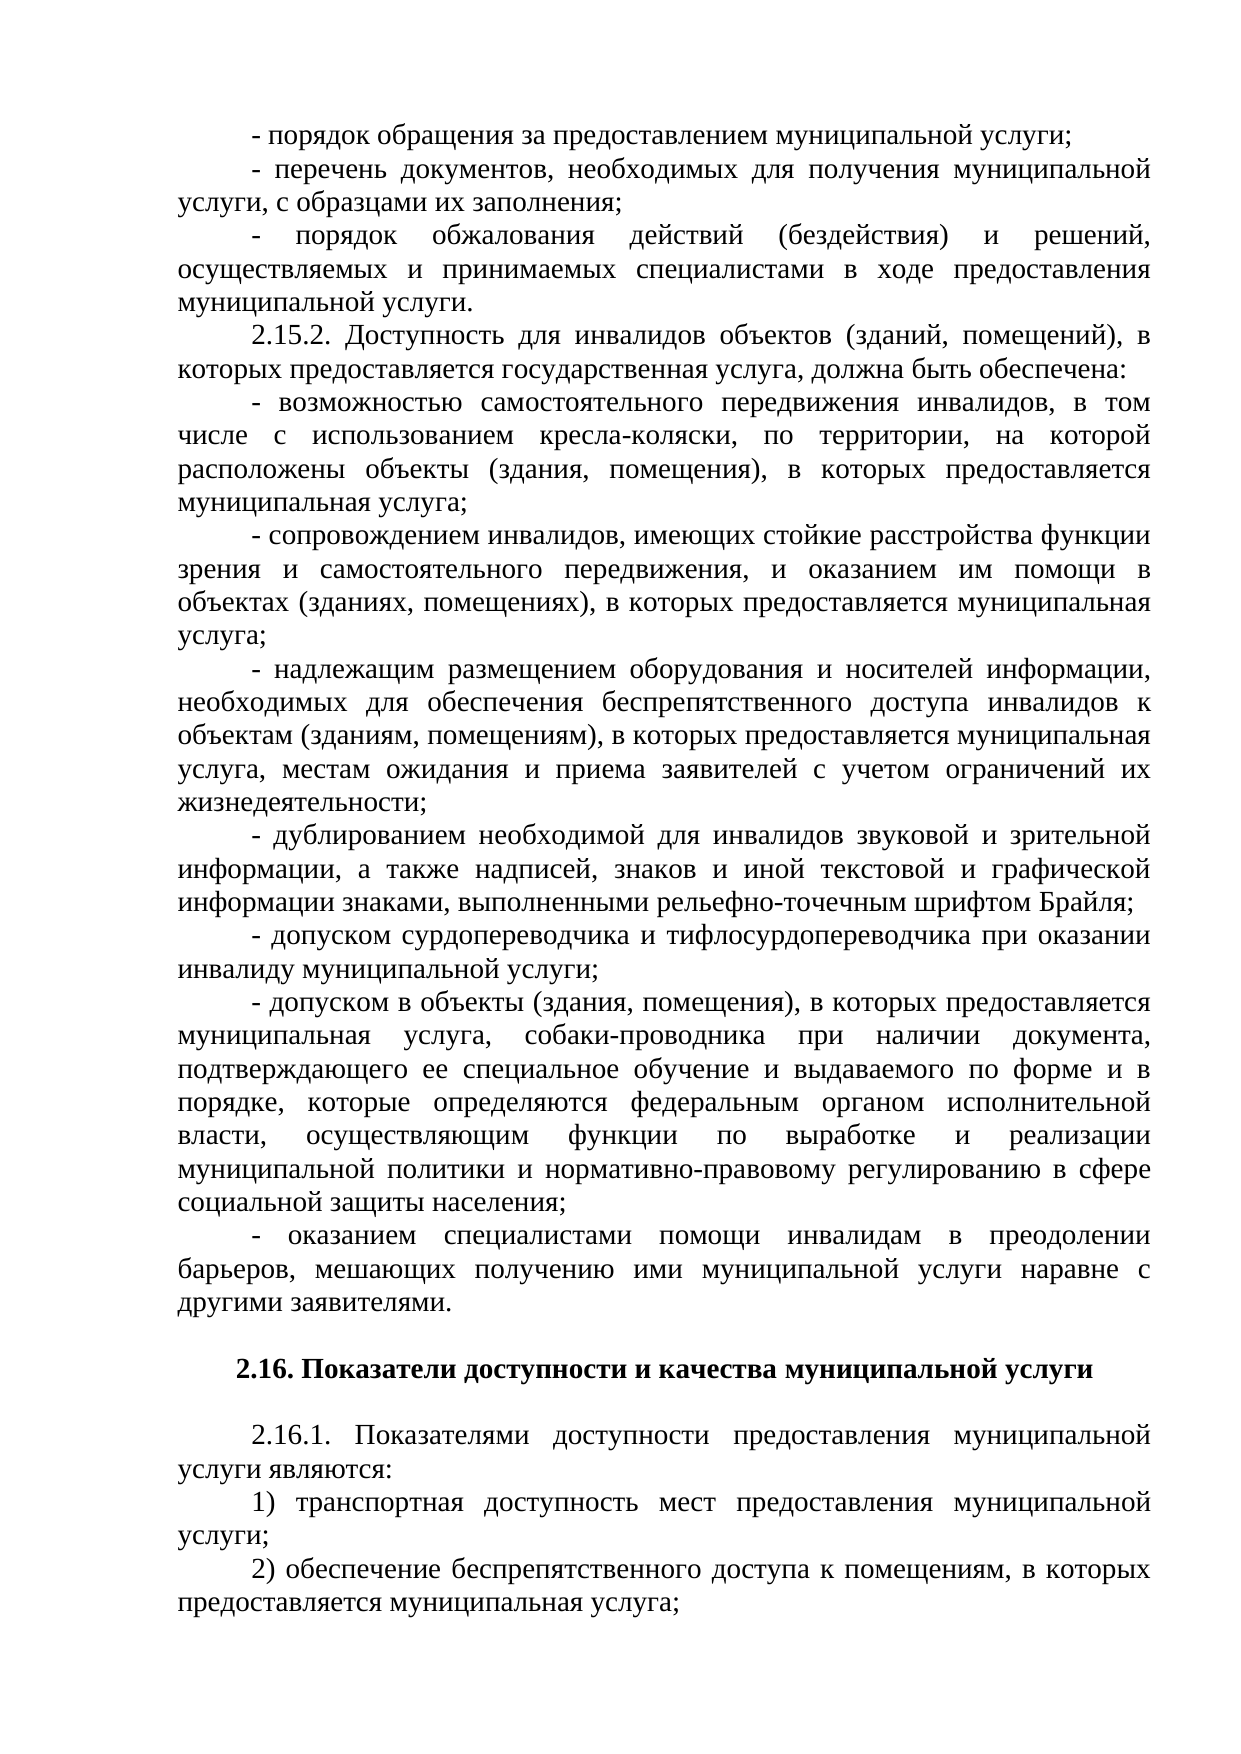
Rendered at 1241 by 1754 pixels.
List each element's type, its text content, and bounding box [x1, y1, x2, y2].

text 2.16. Показатели доступности и качества муниципальной услуги [177, 1351, 1152, 1385]
text 2.16.1. Показателями доступности предоставления муниципальной услуги являются: [177, 1418, 1152, 1485]
text - порядок обжалования действий (бездействия) и решений, осуществляемых и принимаемых специалистами в ходе предоставления муниципальной услуги. [177, 218, 1152, 318]
text - перечень документов, необходимых для получения муниципальной услуги, с образцами их заполнения; [177, 151, 1152, 218]
text 2.15.2. Доступность для инвалидов объектов (зданий, помещений), в которых предоставляется государственная услуга, должна быть обеспечена: [177, 318, 1152, 385]
text - дублированием необходимой для инвалидов звуковой и зрительной информации, а также надписей, знаков и иной текстовой и графической информации знаками, выполненными рельефно-точечным шрифтом Брайля; [177, 818, 1152, 918]
text - оказанием специалистами помощи инвалидам в преодолении барьеров, мешающих получению ими муниципальной услуги наравне с другими заявителями. [177, 1218, 1152, 1318]
text - допуском сурдопереводчика и тифлосурдопереводчика при оказании инвалиду муниципальной услуги; [177, 918, 1152, 985]
text - надлежащим размещением оборудования и носителей информации, необходимых для обеспечения беспрепятственного доступа инвалидов к объектам (зданиям, помещениям), в которых предоставляется муниципальная услуга, местам ожидания и приема заявителей с учетом ограничений их жизнедеятельности; [177, 651, 1152, 818]
text - сопровождением инвалидов, имеющих стойкие расстройства функции зрения и самостоятельного передвижения, и оказанием им помощи в объектах (зданиях, помещениях), в которых предоставляется муниципальная услуга; [177, 518, 1152, 651]
text - допуском в объекты (здания, помещения), в которых предоставляется муниципальная услуга, собаки-проводника при наличии документа, подтверждающего ее специальное обучение и выдаваемого по форме и в порядке, которые определяются федеральным органом исполнительной власти, осуществляющим функции по выработке и реализации муниципальной политики и нормативно-правовому регулированию в сфере социальной защиты населения; [177, 985, 1152, 1218]
text 2) обеспечение беспрепятственного доступа к помещениям, в которых предоставляется муниципальная услуга; [177, 1551, 1152, 1618]
text 1) транспортная доступность мест предоставления муниципальной услуги; [177, 1485, 1152, 1551]
text - возможностью самостоятельного передвижения инвалидов, в том числе с использованием кресла-коляски, по территории, на которой расположены объекты (здания, помещения), в которых предоставляется муниципальная услуга; [177, 385, 1152, 518]
text - порядок обращения за предоставлением муниципальной услуги; [177, 118, 1152, 151]
